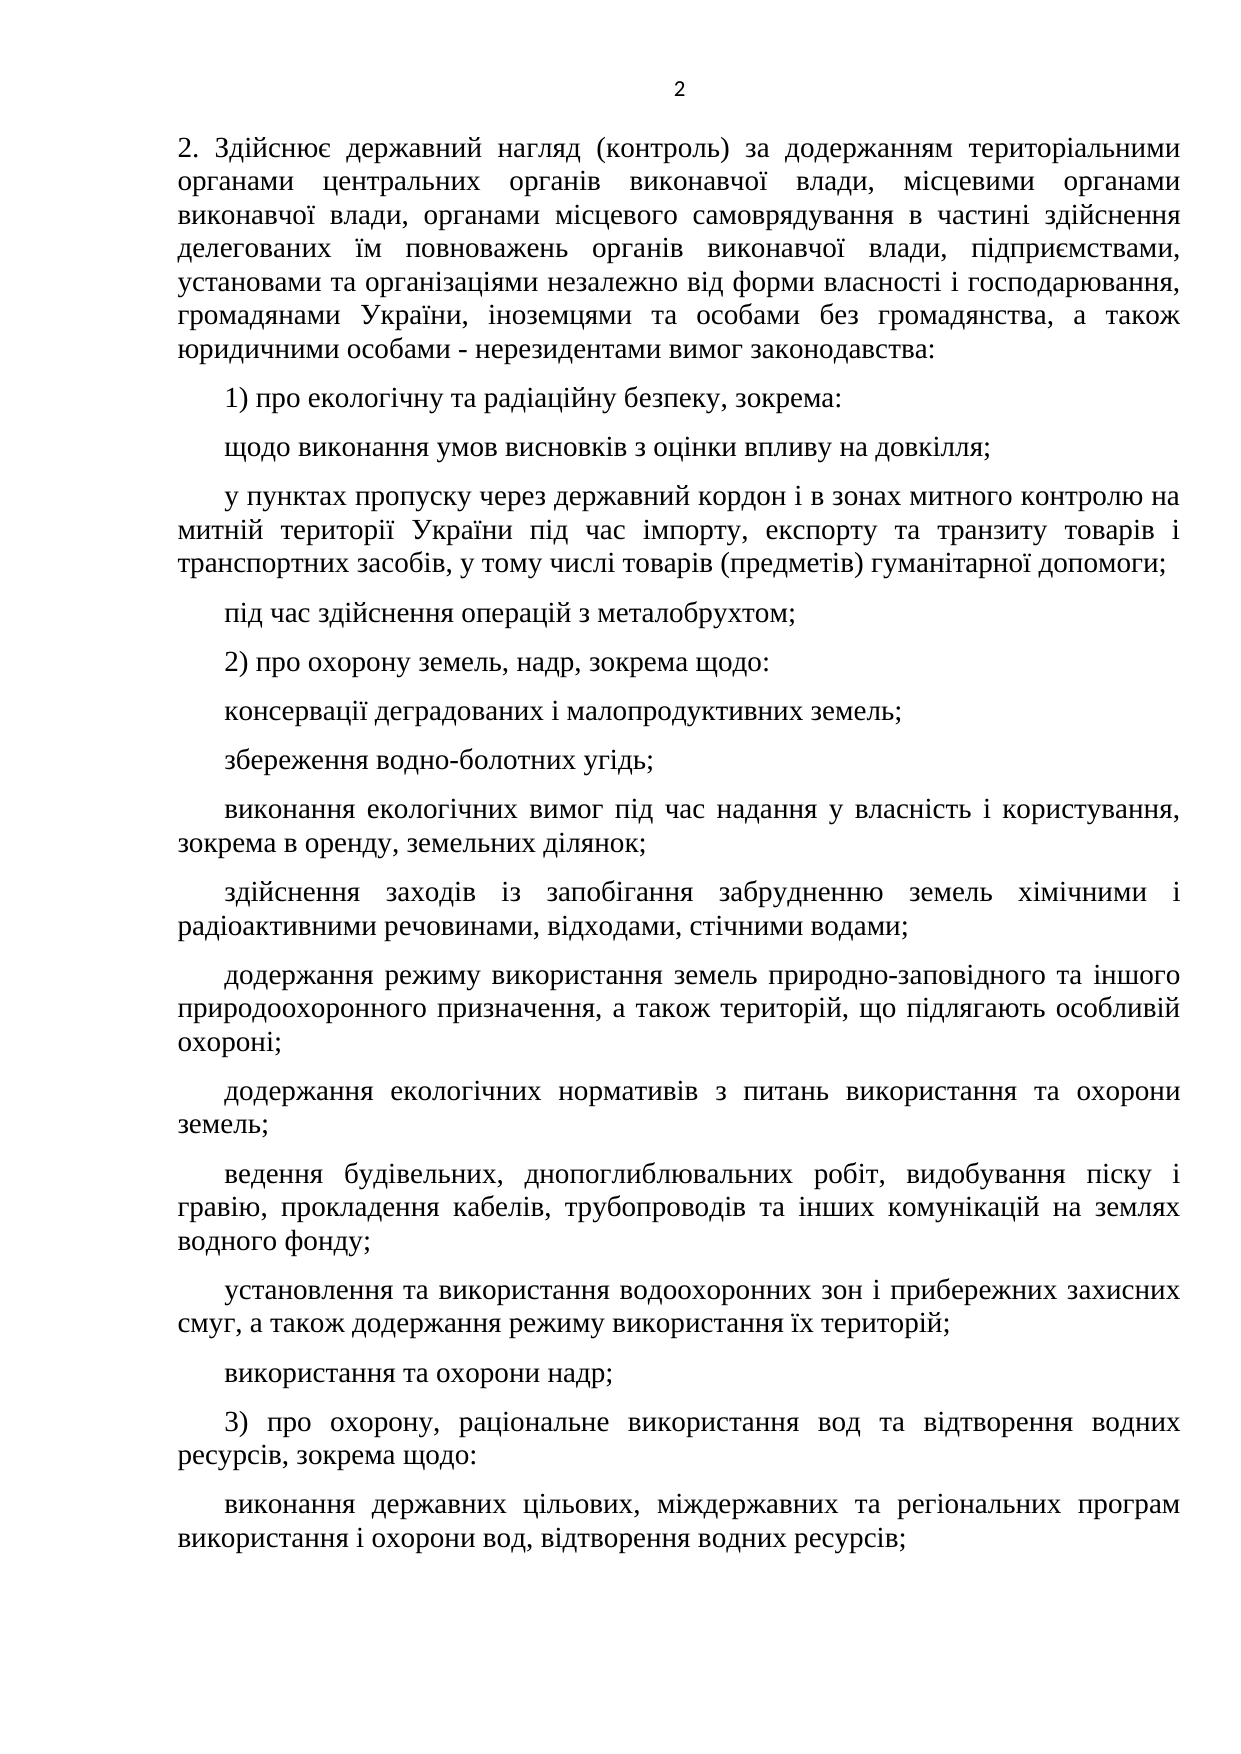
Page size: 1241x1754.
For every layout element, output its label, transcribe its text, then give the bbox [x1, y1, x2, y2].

text використання та охорони надр; [177, 1355, 1181, 1388]
text під час здійснення операцій з металобрухтом; [177, 595, 1181, 628]
text установлення та використання водоохоронних зон і прибережних захисних смуг, а також додержання режиму використання їх територій; [177, 1272, 1181, 1339]
text щодо виконання умов висновків з оцінки впливу на довкілля; [177, 429, 1181, 463]
text здійснення заходів із запобігання забрудненню земель хімічними і радіоактивними речовинами, відходами, стічними водами; [177, 874, 1181, 941]
text 2) про охорону земель, надр, зокрема щодо: [177, 644, 1181, 677]
text у пунктах пропуску через державний кордон і в зонах митного контролю на митній території України під час імпорту, експорту та транзиту товарів і транспортних засобів, у тому числі товарів (предметів) гуманітарної допомоги; [177, 478, 1181, 579]
text виконання державних цільових, міждержавних та регіональних програм використання і охорони вод, відтворення водних ресурсів; [177, 1487, 1181, 1554]
text додержання екологічних нормативів з питань використання та охорони земель; [177, 1073, 1181, 1140]
text 3) про охорону, раціональне використання вод та відтворення водних ресурсів, зокрема щодо: [177, 1404, 1181, 1471]
text збереження водно-болотних угідь; [177, 742, 1181, 776]
text ведення будівельних, днопоглиблювальних робіт, видобування піску і гравію, прокладення кабелів, трубопроводів та інших комунікацій на землях водного фонду; [177, 1156, 1181, 1256]
text виконання екологічних вимог під час надання у власність і користування, зокрема в оренду, земельних ділянок; [177, 791, 1181, 858]
text 1) про екологічну та радіаційну безпеку, зокрема: [177, 380, 1181, 414]
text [29, 130, 1181, 364]
text консервації деградованих і малопродуктивних земель; [177, 693, 1181, 727]
text додержання режиму використання земель природно-заповідного та іншого природоохоронного призначення, а також територій, що підлягають особливій охороні; [177, 957, 1181, 1057]
